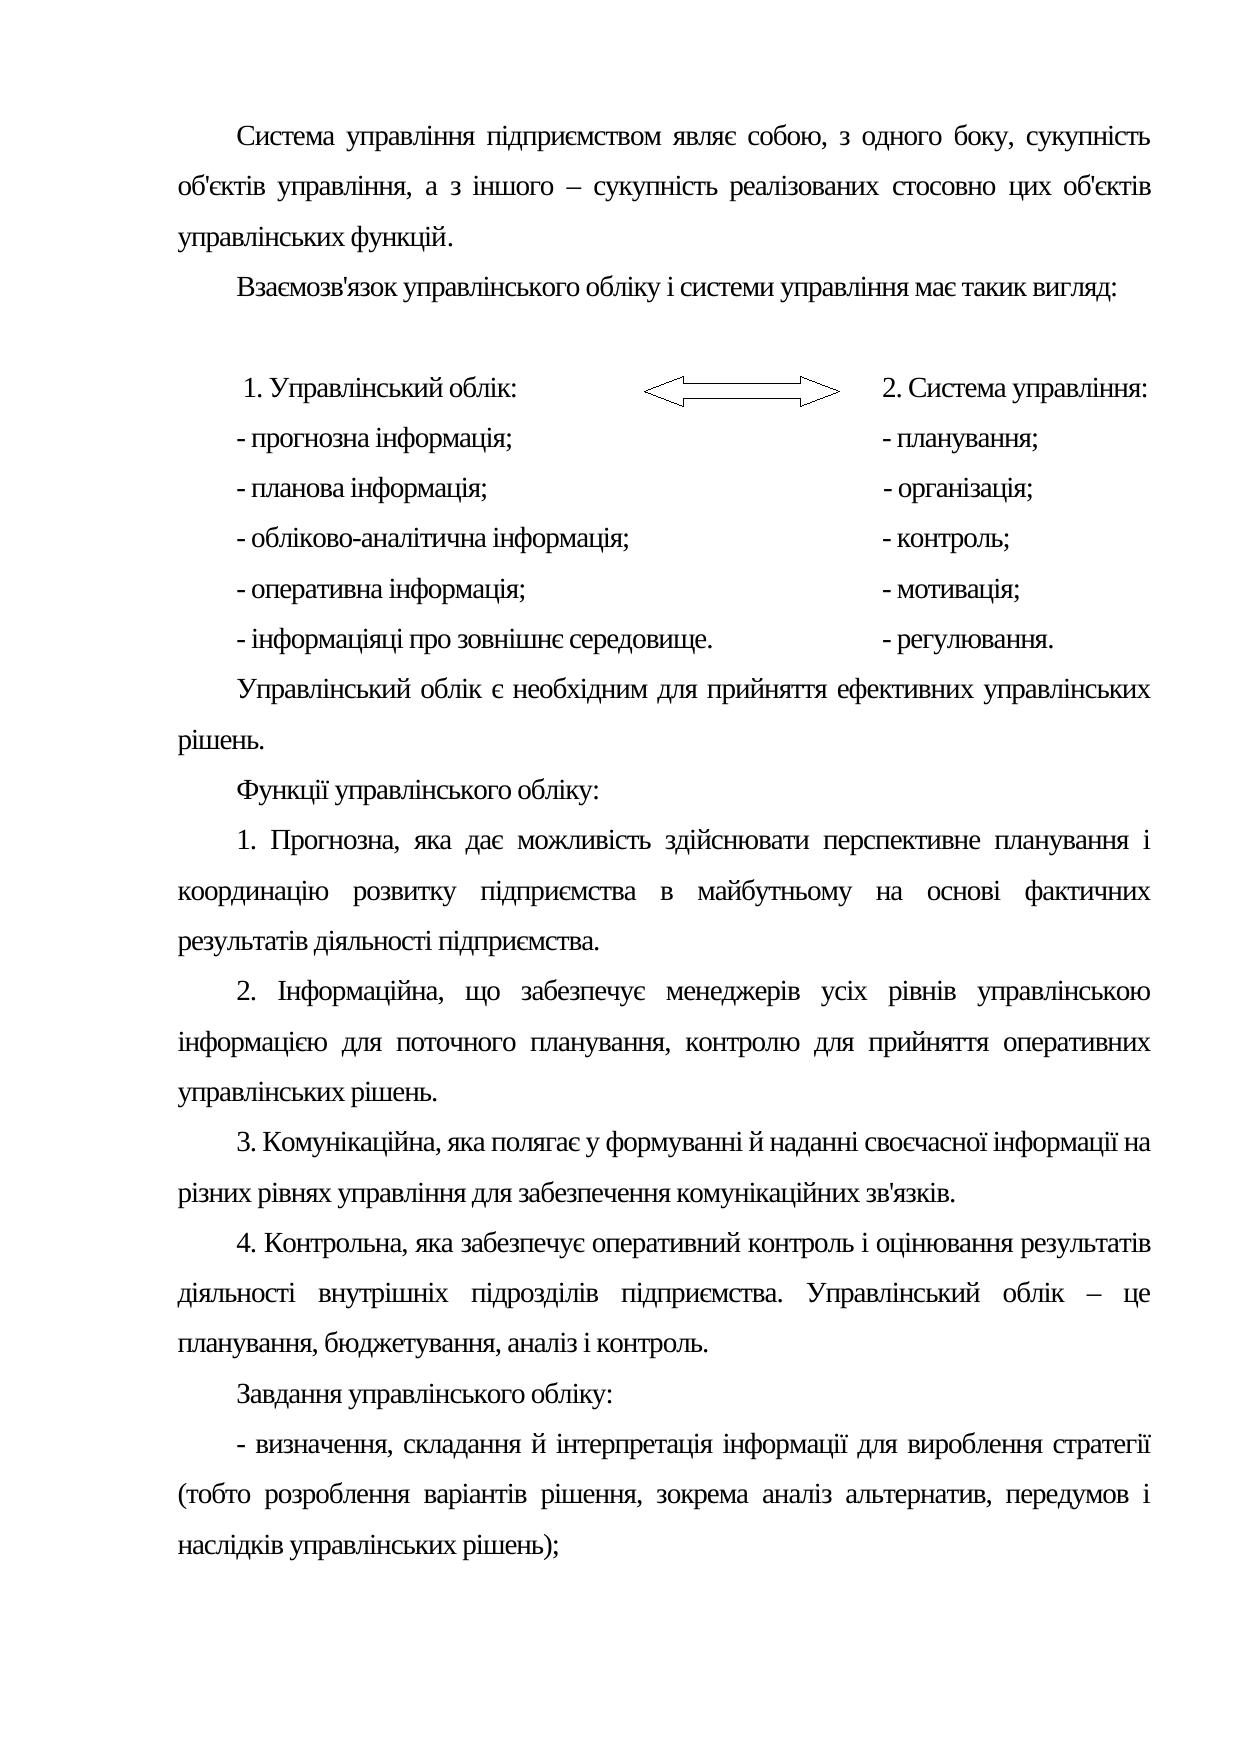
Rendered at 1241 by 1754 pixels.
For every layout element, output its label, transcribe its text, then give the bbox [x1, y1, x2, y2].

text Управлінський облік є необхідним для прийняття ефективних управлінських рішень. [177, 672, 1152, 755]
text - визначення, складання й інтерпретація інформації для вироблення стратегії (тобто розроблення варіантів рішення, зокрема аналіз альтернатив, передумов і наслідків управлінських рішень); [177, 1426, 1152, 1560]
text Завдання управлінського обліку: [177, 1376, 1152, 1409]
text 2. Інформаційна, що забезпечує менеджерів усіх рівнів управлінською інформацією для поточного планування, контролю для прийняття оперативних управлінських рішень. [177, 973, 1152, 1108]
text 4. Контрольна, яка забезпечує оперативний контроль і оцінювання результатів діяльності внутрішніх підрозділів підприємства. Управлінський облік – це планування, бюджетування, аналіз і контроль. [177, 1225, 1152, 1359]
text Взаємозв'язок управлінського обліку і системи управління має такик вигляд: [177, 269, 1152, 303]
text - обліково-аналітична інформація; - контроль; [177, 521, 1152, 554]
text 1. Прогнозна, яка дає можливість здійснювати перспективне планування і координацію розвитку підприємства в майбутньому на основі фактичних результатів діяльності підприємства. [177, 822, 1152, 957]
text - оперативна інформація; - мотивація; [177, 571, 1152, 604]
text - планова інформація; - організація; [177, 470, 1152, 504]
text - прогнозна інформація; - планування; [177, 420, 1152, 453]
text 1. Управлінський облік: 2. Система управління: [177, 370, 1152, 403]
text Функції управлінського обліку: [177, 772, 1152, 806]
text 3. Комунікаційна, яка полягає у формуванні й наданні своєчасної інформації на різних рівнях управління для забезпечення комунікаційних зв'язків. [177, 1124, 1152, 1208]
text Система управління підприємством являє собою, з одного боку, сукупність об'єктів управління, а з іншого – сукупність реалізованих стосовно цих об'єктів управлінських функцій. [177, 118, 1152, 252]
text - інформаціяці про зовнішнє середовище. - регулювання. [177, 621, 1152, 655]
